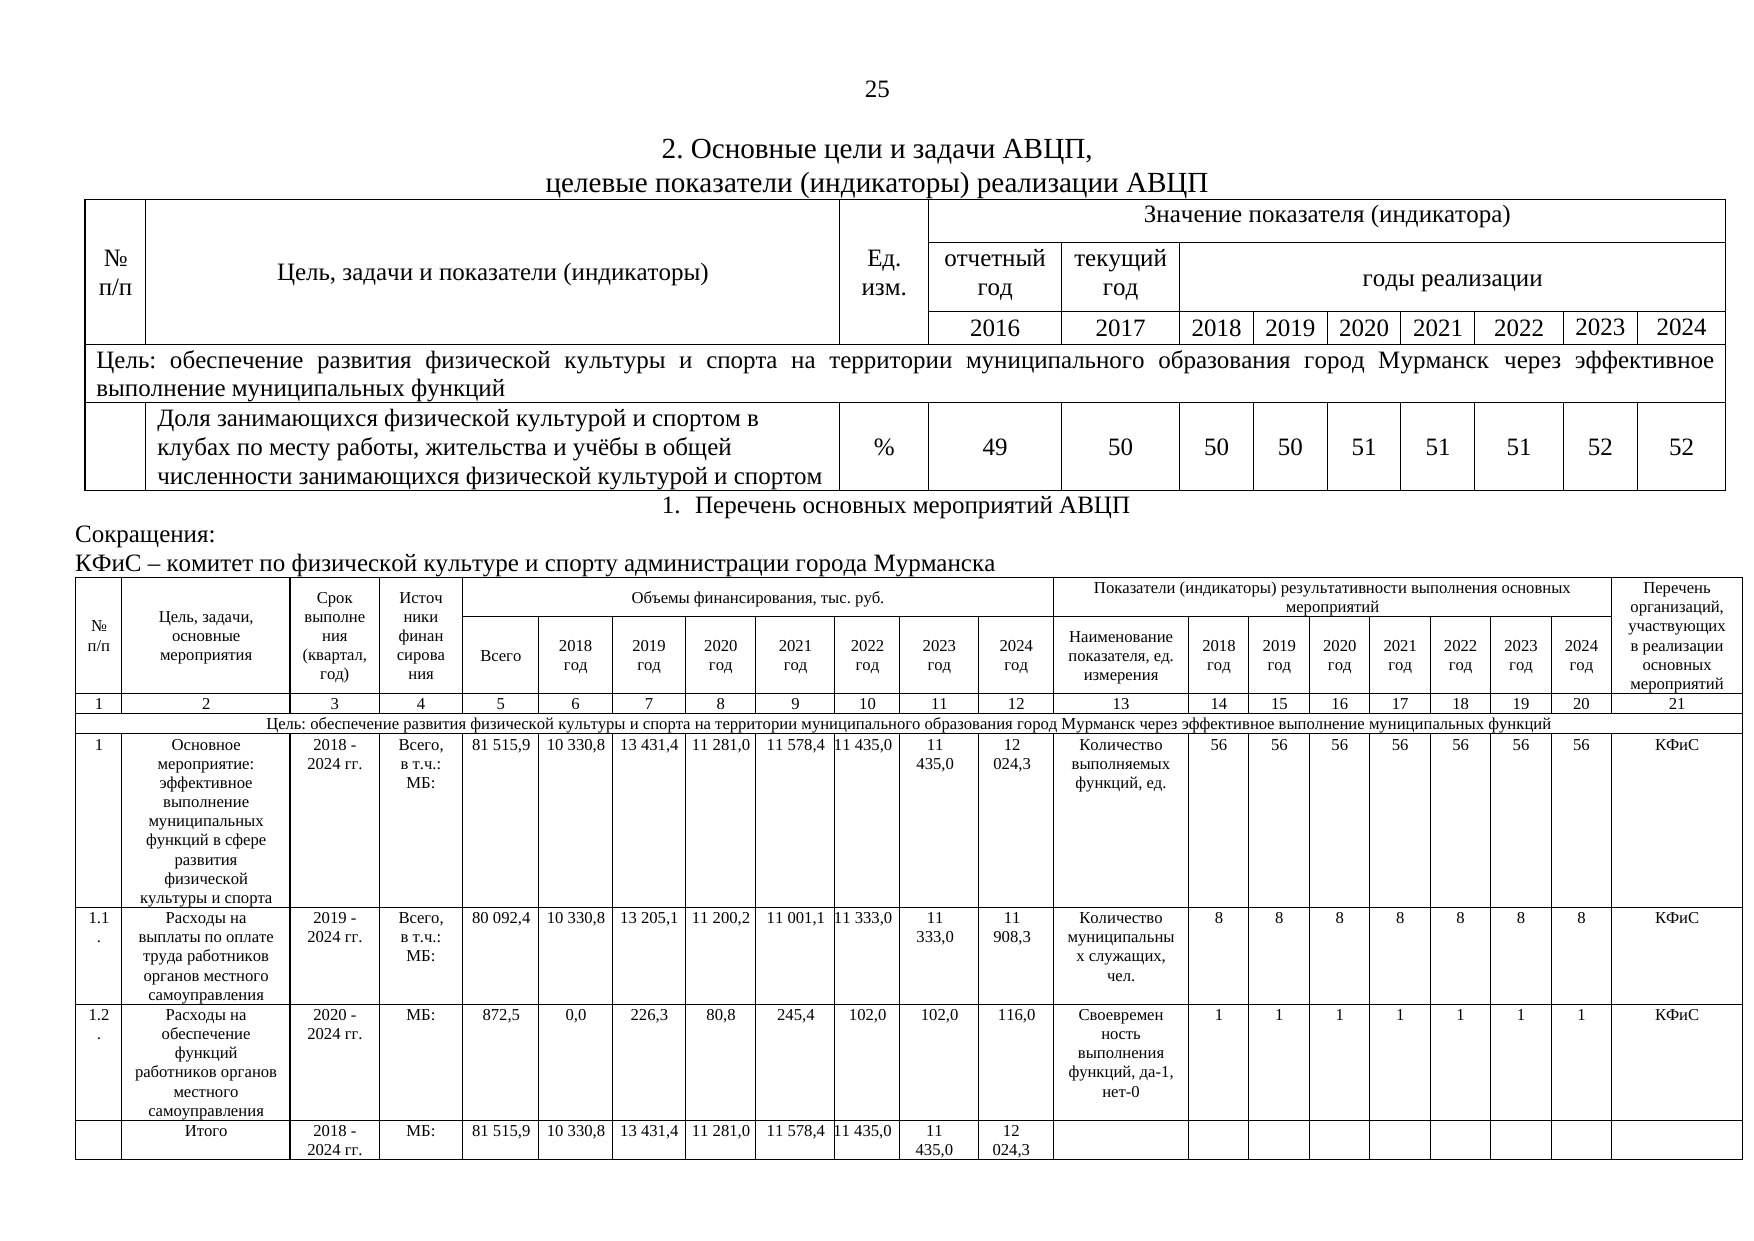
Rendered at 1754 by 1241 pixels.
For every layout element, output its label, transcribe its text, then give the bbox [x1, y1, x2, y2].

table_cell 8 [1370, 908, 1430, 1004]
table_cell годы реализации [1180, 243, 1725, 311]
table_cell 11 578,4 [756, 734, 834, 907]
table_cell Основное мероприятие: эффективное выполнение муниципальных функций в сфере развития физической культуры и спорта [122, 734, 289, 907]
table_cell 56 [1189, 734, 1248, 907]
table_cell 102,0 [900, 1005, 978, 1120]
table_cell 2017 [1062, 312, 1179, 344]
table_cell 2018 - 2024 гг. [291, 734, 379, 907]
table_cell 52 [1564, 403, 1637, 489]
table_cell 2023 [1564, 312, 1637, 344]
table_cell 0,0 [539, 1005, 612, 1120]
table_header Источ ники финан сирова ния [380, 578, 462, 693]
table_cell Количество муниципальных служащих, чел. [1054, 908, 1188, 1004]
table_cell [1491, 1121, 1551, 1159]
table_cell 49 [929, 403, 1061, 489]
table_cell [1249, 1121, 1309, 1159]
table_cell 2022 год [835, 617, 899, 693]
table_cell 5 [463, 694, 538, 713]
table_cell 116,0 [979, 1005, 1053, 1120]
table_cell 11 333,0 [900, 908, 978, 1004]
table_cell отчетный год [929, 243, 1061, 311]
table_cell 102,0 [835, 1005, 899, 1120]
table_cell 226,3 [613, 1005, 685, 1120]
table_cell 872,5 [463, 1005, 538, 1120]
table_cell Расходы на выплаты по оплате труда работников органов местного самоуправления [122, 908, 289, 1004]
table_cell 2019 год [1249, 617, 1309, 693]
table_cell 50 [1062, 403, 1179, 489]
table_cell 1.2. [76, 1005, 121, 1120]
table_cell 80 092,4 [463, 908, 538, 1004]
table_cell 11 435,0 [835, 1121, 899, 1159]
table_cell 11 333,0 [835, 908, 899, 1004]
table_header Цель, задачи и показатели (индикаторы) [146, 200, 839, 344]
table_cell 1 [76, 734, 121, 907]
table_header № п/п [86, 200, 145, 344]
table_cell 56 [1491, 734, 1551, 907]
table_cell 11 281,0 [686, 1121, 755, 1159]
table_header № п/п [76, 578, 121, 693]
table_header Показатели (индикаторы) результативности выполнения основных мероприятий [1054, 578, 1611, 616]
table_cell 10 330,8 [539, 734, 612, 907]
table_cell 2019 год [613, 617, 685, 693]
table_cell 11 435,0 [900, 734, 978, 907]
table_cell МБ: [380, 1121, 462, 1159]
table_header Объемы финансирования, тыс. руб. [463, 578, 1053, 616]
table_cell 19 [1491, 694, 1551, 713]
table_cell 13 431,4 [613, 1121, 685, 1159]
table_cell 9 [756, 694, 834, 713]
table_cell 2022 [1475, 312, 1563, 344]
table_cell 17 [1370, 694, 1430, 713]
table_cell 8 [1431, 908, 1490, 1004]
table_cell текущий год [1062, 243, 1179, 311]
table_cell 15 [1249, 694, 1309, 713]
table_cell 2024 год [979, 617, 1053, 693]
table_cell 2018 [1180, 312, 1253, 344]
table_cell КФиС [1612, 908, 1742, 1004]
table_cell 80,8 [686, 1005, 755, 1120]
table_cell 2019 [1254, 312, 1327, 344]
table_cell 56 [1249, 734, 1309, 907]
table_cell [1054, 1121, 1188, 1159]
table_cell 1.1. [76, 908, 121, 1004]
table_cell [76, 1121, 121, 1159]
table_cell 2024 [1638, 312, 1725, 344]
table_cell 2018 год [1189, 617, 1248, 693]
table_cell Цель: обеспечение развития физической культуры и спорта на территории муниципального образования город Мурманск через эффективное выполнение муниципальных функций [76, 714, 1742, 733]
table_cell 1 [1370, 1005, 1430, 1120]
table_cell Цель: обеспечение развития физической культуры и спорта на территории муниципального образования город Мурманск через эффективное выполнение муниципальных функций [86, 345, 1725, 402]
table_cell 11 001,1 [756, 908, 834, 1004]
table_cell 8 [1552, 908, 1611, 1004]
table_cell Всего, в т.ч.: МБ: [380, 908, 462, 1004]
table_cell 10 [835, 694, 899, 713]
table_cell 21 [1612, 694, 1742, 713]
table_cell 10 330,8 [539, 1121, 612, 1159]
table_cell Количество выполняемых функций, ед. [1054, 734, 1188, 907]
table_cell 11 578,4 [756, 1121, 834, 1159]
table_cell 2023 год [1491, 617, 1551, 693]
table_cell 1 [1431, 1005, 1490, 1120]
table_cell 11 435,0 [900, 1121, 978, 1159]
table_cell [1552, 1121, 1611, 1159]
table_cell 11 [900, 694, 978, 713]
table_cell [1431, 1121, 1490, 1159]
table_cell 51 [1401, 403, 1474, 489]
table_cell [1612, 1121, 1742, 1159]
table_cell 56 [1431, 734, 1490, 907]
table_cell 14 [1189, 694, 1248, 713]
table_cell 8 [1310, 908, 1369, 1004]
table_cell 12 024,3 [979, 734, 1053, 907]
table_cell 2018 - 2024 гг. [291, 1121, 379, 1159]
table_cell 50 [1180, 403, 1253, 489]
table_cell 11 281,0 [686, 734, 755, 907]
table_header Цель, задачи, основные мероприятия [122, 578, 289, 693]
table_cell 2020 год [1310, 617, 1369, 693]
table_cell 16 [1310, 694, 1369, 713]
table_cell 2021 год [1370, 617, 1430, 693]
table_cell 52 [1638, 403, 1725, 489]
table_cell 18 [1431, 694, 1490, 713]
table_cell Итого [122, 1121, 289, 1159]
table_cell [1370, 1121, 1430, 1159]
table_cell 2022 год [1431, 617, 1490, 693]
table_cell 6 [539, 694, 612, 713]
table_cell Своевремен ность выполнения функций, да-1, нет-0 [1054, 1005, 1188, 1120]
table_cell 2019 - 2024 гг. [291, 908, 379, 1004]
table_cell Наименование показателя, ед. измерения [1054, 617, 1188, 693]
table_header Срок выполнения (квартал, год) [291, 578, 379, 693]
table_cell 13 205,1 [613, 908, 685, 1004]
table_cell 2023 год [900, 617, 978, 693]
table_cell 12 024,3 [979, 1121, 1053, 1159]
table_cell 13 431,4 [613, 734, 685, 907]
table_cell 11 200,2 [686, 908, 755, 1004]
table_cell 245,4 [756, 1005, 834, 1120]
table_cell 8 [686, 694, 755, 713]
table_cell 1 [1189, 1005, 1248, 1120]
table_cell 51 [1328, 403, 1400, 489]
table_cell 11 435,0 [835, 734, 899, 907]
list Перечень основных мероприятий АВЦП [112, 491, 1679, 519]
table_cell 2016 [929, 312, 1061, 344]
table_cell 7 [613, 694, 685, 713]
table_cell Расходы на обеспечение функций работников органов местного самоуправления [122, 1005, 289, 1120]
table_cell 56 [1310, 734, 1369, 907]
text целевые показатели (индикаторы) реализации АВЦП [75, 165, 1679, 198]
table_cell 2 [122, 694, 289, 713]
table_cell КФиС [1612, 1005, 1742, 1120]
table_cell 8 [1249, 908, 1309, 1004]
table_cell Всего, в т.ч.: МБ: [380, 734, 462, 907]
table_cell КФиС [1612, 734, 1742, 907]
table_cell 2021 [1401, 312, 1474, 344]
table_cell 2020 - 2024 гг. [291, 1005, 379, 1120]
table_cell 1 [1249, 1005, 1309, 1120]
table_header Ед. изм. [840, 200, 928, 344]
table_cell 1 [1491, 1005, 1551, 1120]
table_cell 56 [1370, 734, 1430, 907]
table_cell 2024 год [1552, 617, 1611, 693]
table_cell 1 [76, 694, 121, 713]
table_cell Доля занимающихся физической культурой и спортом в клубах по месту работы, жительства и учёбы в общей численности занимающихся физической культурой и спортом [146, 403, 839, 489]
table_cell 20 [1552, 694, 1611, 713]
table_cell 2020 год [686, 617, 755, 693]
table_cell Всего [463, 617, 538, 693]
table_cell 1 [1552, 1005, 1611, 1120]
table_cell 81 515,9 [463, 734, 538, 907]
table_cell 11 908,3 [979, 908, 1053, 1004]
table_cell 56 [1552, 734, 1611, 907]
table_cell 4 [380, 694, 462, 713]
table_cell 81 515,9 [463, 1121, 538, 1159]
table_cell 1 [1310, 1005, 1369, 1120]
table_cell 2018 год [539, 617, 612, 693]
table_cell 50 [1254, 403, 1327, 489]
table_cell 12 [979, 694, 1053, 713]
table_cell % [840, 403, 928, 489]
table_cell 10 330,8 [539, 908, 612, 1004]
text КФиС – комитет по физической культуре и спорту администрации города Мурманска [75, 548, 1679, 577]
table_header Перечень организаций, участвующих в реализации основных мероприятий [1612, 578, 1742, 693]
table_cell 3 [291, 694, 379, 713]
table_cell 2021 год [756, 617, 834, 693]
table_cell 13 [1054, 694, 1188, 713]
table_cell [1189, 1121, 1248, 1159]
text 2. Основные цели и задачи АВЦП, [75, 131, 1679, 165]
text Сокращения: [75, 519, 1679, 548]
table_cell 51 [1475, 403, 1563, 489]
table_cell 8 [1491, 908, 1551, 1004]
table_cell [86, 403, 145, 489]
table_header Значение показателя (индикатора) [929, 200, 1725, 242]
table_cell МБ: [380, 1005, 462, 1120]
table_cell [1310, 1121, 1369, 1159]
table_cell 8 [1189, 908, 1248, 1004]
table_cell 2020 [1328, 312, 1400, 344]
